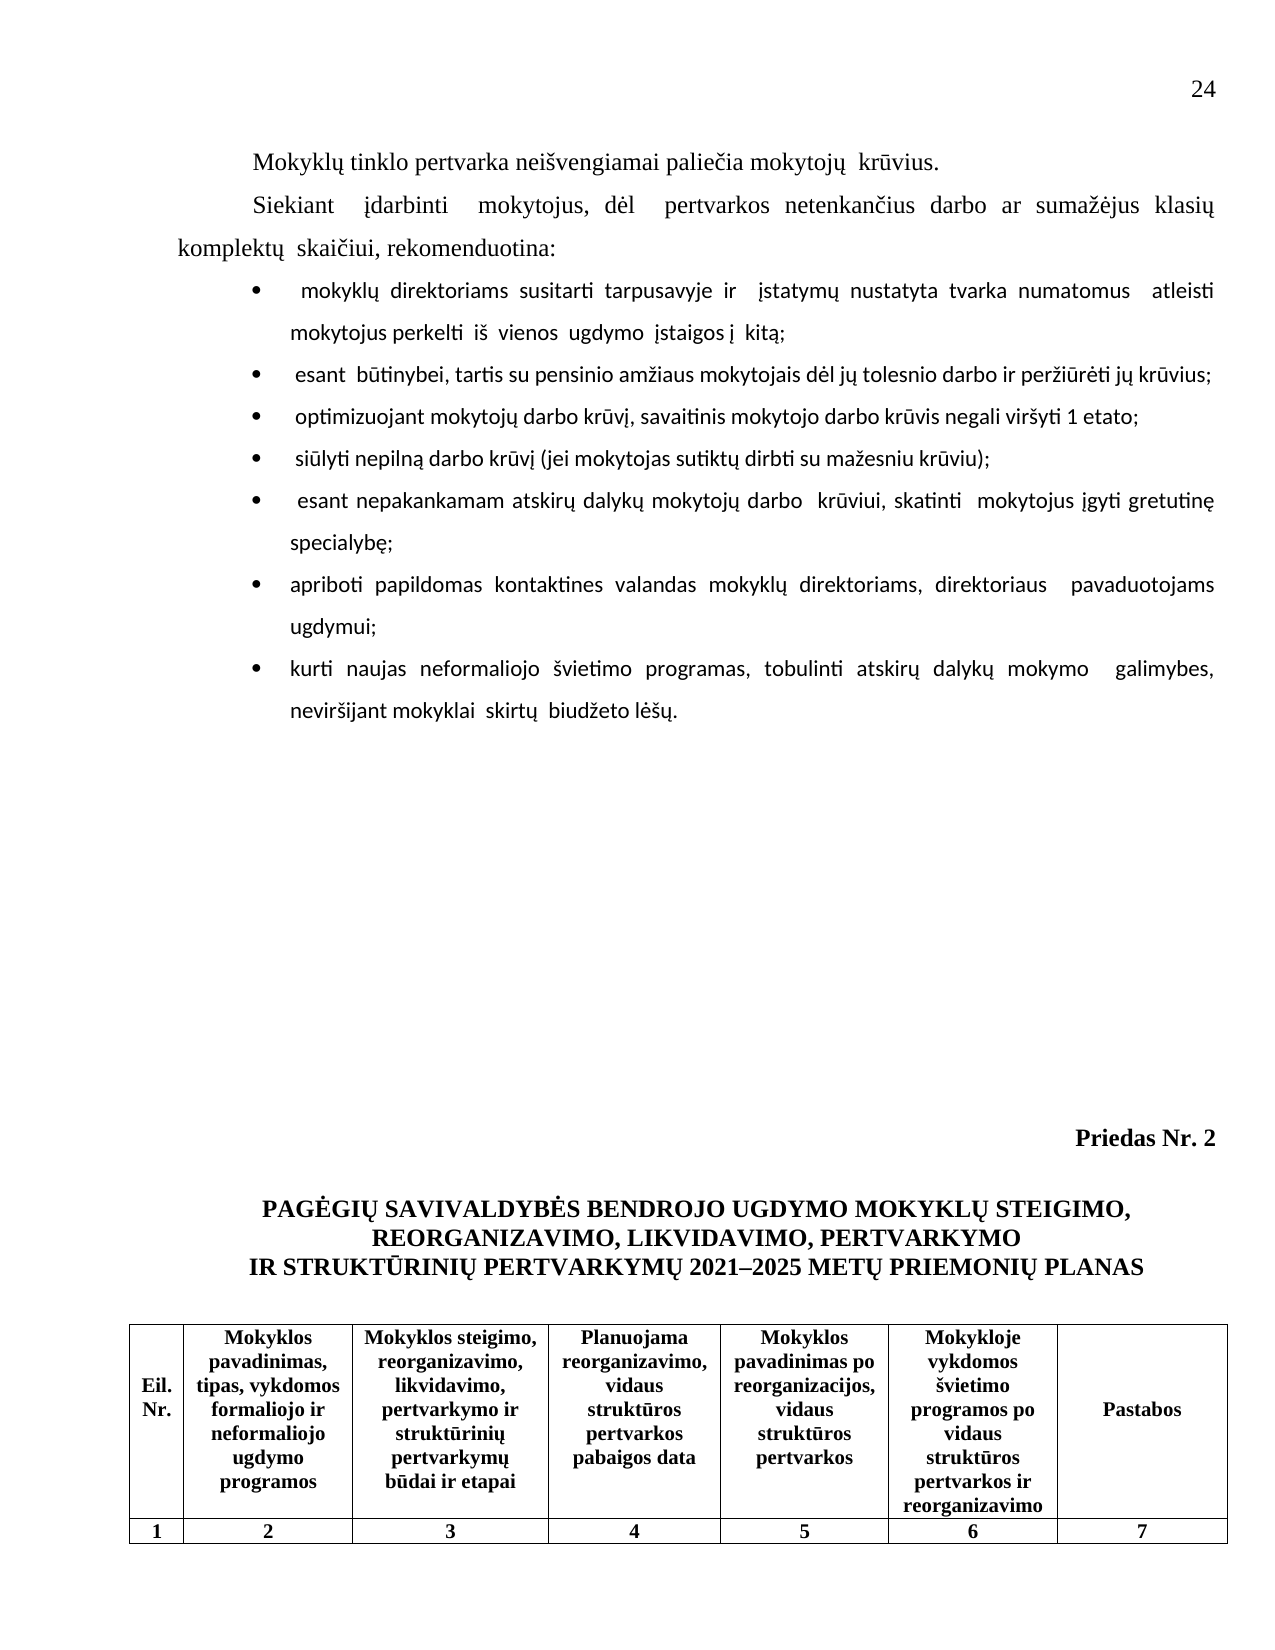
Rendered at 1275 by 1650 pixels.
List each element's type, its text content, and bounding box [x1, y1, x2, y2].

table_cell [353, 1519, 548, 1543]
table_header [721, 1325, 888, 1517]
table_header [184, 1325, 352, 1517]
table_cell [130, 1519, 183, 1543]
list apriboti papildomas kontaktines valandas mokyklų direktoriams, direktoriaus pavaduotojams ugdymui; [252, 570, 1216, 640]
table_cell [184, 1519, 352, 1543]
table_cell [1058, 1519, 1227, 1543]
list esant nepakankamam atskirų dalykų mokytojų darbo krūviui, skatinti mokytojus įgyti gretutinę specialybę; [252, 486, 1216, 556]
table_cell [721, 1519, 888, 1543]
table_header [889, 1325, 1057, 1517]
text PAGĖGIŲ SAVIVALDYBĖS BENDROJO UGDYMO Mokyklų steigimo, reorganizavimo, LIKVIDAVIMO, PERTVARKYMO [177, 1194, 1216, 1252]
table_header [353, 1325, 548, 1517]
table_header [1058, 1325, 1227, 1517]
text Priedas Nr. 2 [177, 1123, 1216, 1151]
text Siekiant įdarbinti mokytojus, dėl pertvarkos netenkančius darbo ar sumažėjus klasių komplektų skaičiui, rekomenduotina: [177, 190, 1216, 262]
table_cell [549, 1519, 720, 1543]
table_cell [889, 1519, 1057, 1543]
text Mokyklų tinklo pertvarka neišvengiamai paliečia mokytojų krūvius. [177, 147, 1216, 176]
list siūlyti nepilną darbo krūvį (jei mokytojas sutiktų dirbti su mažesniu krūviu); [252, 444, 1216, 472]
text IR STRUKTŪRINIŲ PERTVARKYMŲ 2021–2025 METŲ PRIEMONIŲ planas [177, 1252, 1216, 1281]
list kurti naujas neformaliojo švietimo programas, tobulinti atskirų dalykų mokymo galimybes, neviršijant mokyklai skirtų biudžeto lėšų. [252, 654, 1216, 724]
list esant būtinybei, tartis su pensinio amžiaus mokytojais dėl jų tolesnio darbo ir peržiūrėti jų krūvius; [252, 360, 1216, 388]
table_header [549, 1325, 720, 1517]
list optimizuojant mokytojų darbo krūvį, savaitinis mokytojo darbo krūvis negali viršyti 1 etato; [252, 402, 1216, 430]
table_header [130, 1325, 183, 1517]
list mokyklų direktoriams susitarti tarpusavyje ir įstatymų nustatyta tvarka numatomus atleisti mokytojus perkelti iš vienos ugdymo įstaigos į kitą; [252, 276, 1216, 346]
